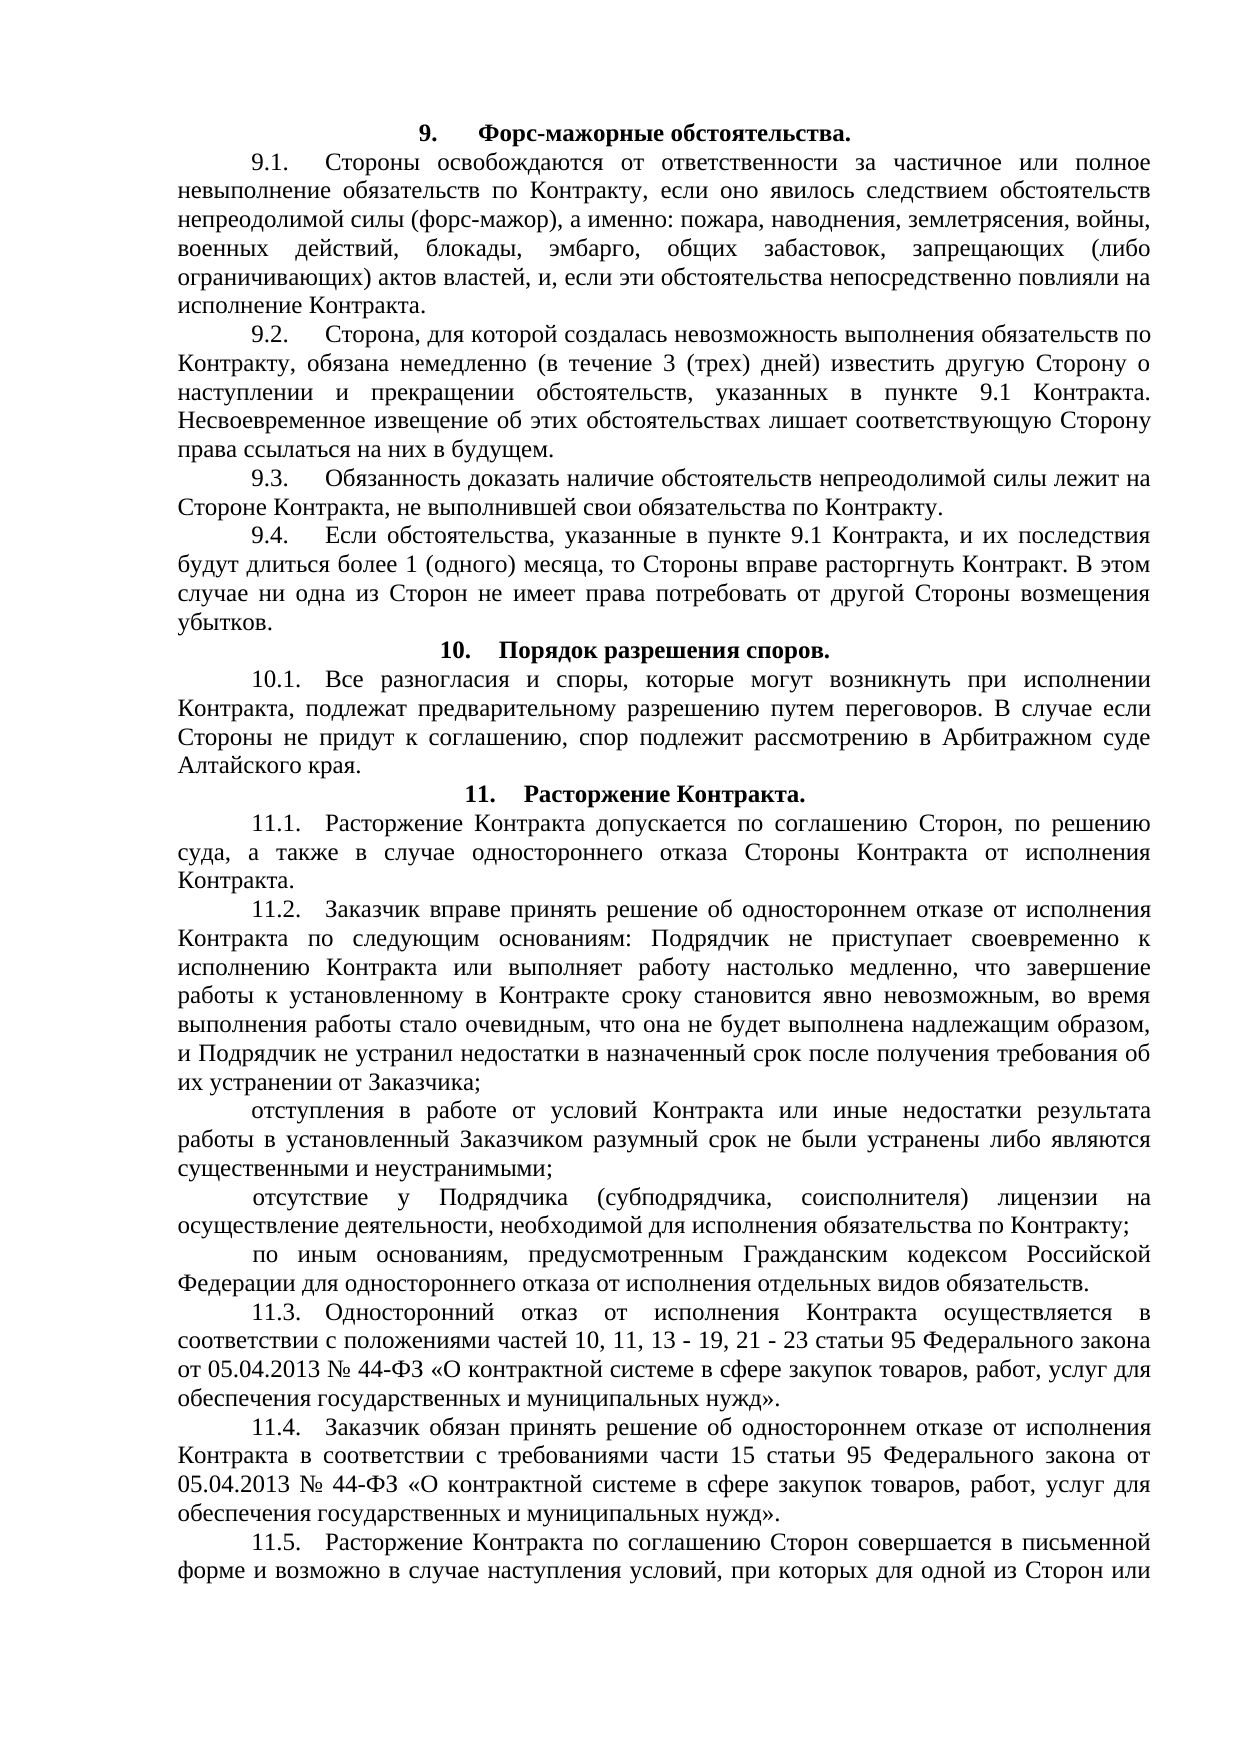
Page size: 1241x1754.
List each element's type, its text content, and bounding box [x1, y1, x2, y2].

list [177, 1527, 1152, 1584]
list Все разногласия и споры, которые могут возникнуть при исполнении Контракта, подлежат предварительному разрешению путем переговоров. В случае если Стороны не придут к соглашению, спор подлежит рассмотрению в Арбитражном суде Алтайского края. [177, 664, 1152, 779]
list Расторжение Контракта допускается по соглашению Сторон, по решению суда, а также в случае одностороннего отказа Стороны Контракта от исполнения Контракта. [177, 808, 1152, 894]
list Заказчик обязан принять решение об одностороннем отказе от исполнения Контракта в соответствии с требованиями части 15 статьи 95 Федерального закона от 05.04.2013 № 44-ФЗ «О контрактной системе в сфере закупок товаров, работ, услуг для обеспечения государственных и муниципальных нужд». [177, 1412, 1152, 1527]
list Обязанность доказать наличие обстоятельств непреодолимой силы лежит на Стороне Контракта, не выполнившей свои обязательства по Контракту. [177, 463, 1152, 521]
list Форс-мажорные обстоятельства. [118, 118, 1152, 147]
list Сторона, для которой создалась невозможность выполнения обязательств по Контракту, обязана немедленно (в течение 3 (трех) дней) известить другую Сторону о наступлении и прекращении обстоятельств, указанных в пункте 9.1 Контракта. Несвоевременное извещение об этих обстоятельствах лишает соответствующую Сторону права ссылаться на них в будущем. [177, 319, 1152, 463]
list Односторонний отказ от исполнения Контракта осуществляется в соответствии с положениями частей 10, 11, 13 - 19, 21 - 23 статьи 95 Федерального закона от 05.04.2013 № 44-ФЗ «О контрактной системе в сфере закупок товаров, работ, услуг для обеспечения государственных и муниципальных нужд». [177, 1297, 1152, 1412]
text отсутствие у Подрядчика (субподрядчика, соисполнителя) лицензии на осуществление деятельности, необходимой для исполнения обязательства по Контракту; [177, 1182, 1152, 1239]
list Расторжение Контракта. [118, 779, 1152, 808]
list Порядок разрешения споров. [118, 636, 1152, 664]
list Стороны освобождаются от ответственности за частичное или полное невыполнение обязательств по Контракту, если оно явилось следствием обстоятельств непреодолимой силы (форс-мажор), а именно: пожара, наводнения, землетрясения, войны, военных действий, блокады, эмбарго, общих забастовок, запрещающих (либо ограничивающих) актов властей, и, если эти обстоятельства непосредственно повлияли на исполнение Контракта. [177, 147, 1152, 319]
text по иным основаниям, предусмотренным Гражданским кодексом Российской Федерации для одностороннего отказа от исполнения отдельных видов обязательств. [177, 1239, 1152, 1297]
list Заказчик вправе принять решение об одностороннем отказе от исполнения Контракта по следующим основаниям: Подрядчик не приступает своевременно к исполнению Контракта или выполняет работу настолько медленно, что завершение работы к установленному в Контракте сроку становится явно невозможным, во время выполнения работы стало очевидным, что она не будет выполнена надлежащим образом, и Подрядчик не устранил недостатки в назначенный срок после получения требования об их устранении от Заказчика; [177, 894, 1152, 1096]
list Если обстоятельства, указанные в пункте 9.1 Контракта, и их последствия будут длиться более 1 (одного) месяца, то Стороны вправе расторгнуть Контракт. В этом случае ни одна из Сторон не имеет права потребовать от другой Стороны возмещения убытков. [177, 521, 1152, 636]
text отступления в работе от условий Контракта или иные недостатки результата работы в установленный Заказчиком разумный срок не были устранены либо являются существенными и неустранимыми; [177, 1096, 1152, 1182]
